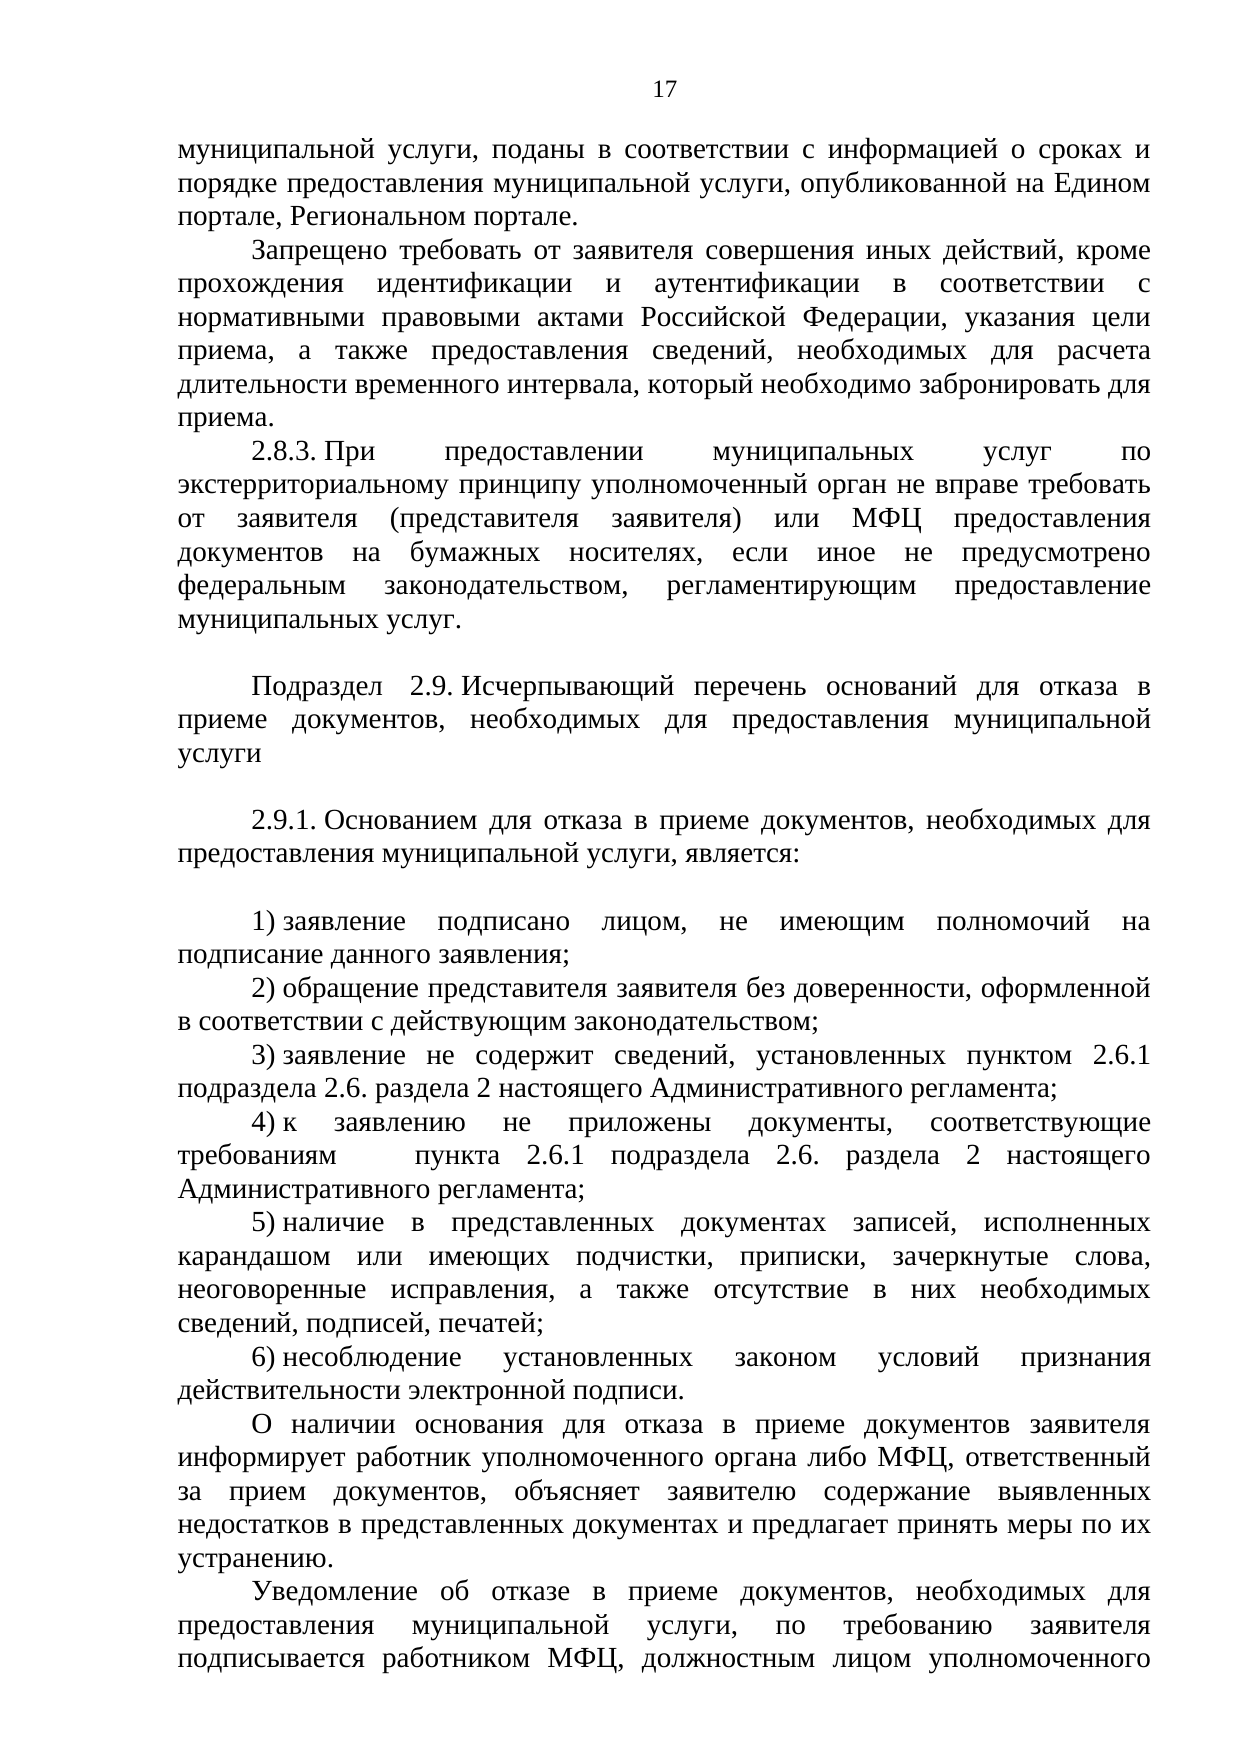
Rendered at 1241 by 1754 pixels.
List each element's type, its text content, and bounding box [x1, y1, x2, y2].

text Подраздел 2.9. Исчерпывающий перечень оснований для отказа в приеме документов, необходимых для предоставления муниципальной услуги [177, 668, 1152, 768]
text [177, 131, 1152, 232]
text 4) к заявлению не приложены документы, соответствующие требованиям пункта 2.6.1 подраздела 2.6. раздела 2 настоящего Административного регламента; [177, 1104, 1152, 1204]
text 3) заявление не содержит сведений, установленных пунктом 2.6.1 подраздела 2.6. раздела 2 настоящего Административного регламента; [177, 1037, 1152, 1104]
text 5) наличие в представленных документах записей, исполненных карандашом или имеющих подчистки, приписки, зачеркнутые слова, неоговоренные исправления, а также отсутствие в них необходимых сведений, подписей, печатей; [177, 1204, 1152, 1339]
text 2.8.3. При предоставлении муниципальных услуг по экстерриториальному принципу уполномоченный орган не вправе требовать от заявителя (представителя заявителя) или МФЦ предоставления документов на бумажных носителях, если иное не предусмотрено федеральным законодательством, регламентирующим предоставление муниципальных услуг. [177, 433, 1152, 634]
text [177, 1573, 1152, 1674]
text 6) несоблюдение установленных законом условий признания действительности электронной подписи. [177, 1339, 1152, 1406]
text 1) заявление подписано лицом, не имеющим полномочий на подписание данного заявления; [177, 903, 1152, 970]
text 2.9.1. Основанием для отказа в приеме документов, необходимых для предоставления муниципальной услуги, является: [177, 802, 1152, 869]
text Запрещено требовать от заявителя совершения иных действий, кроме прохождения идентификации и аутентификации в соответствии с нормативными правовыми актами Российской Федерации, указания цели приема, а также предоставления сведений, необходимых для расчета длительности временного интервала, который необходимо забронировать для приема. [177, 232, 1152, 433]
text О наличии основания для отказа в приеме документов заявителя информирует работник уполномоченного органа либо МФЦ, ответственный за прием документов, объясняет заявителю содержание выявленных недостатков в представленных документах и предлагает принять меры по их устранению. [177, 1406, 1152, 1573]
text 2) обращение представителя заявителя без доверенности, оформленной в соответствии с действующим законодательством; [177, 970, 1152, 1037]
